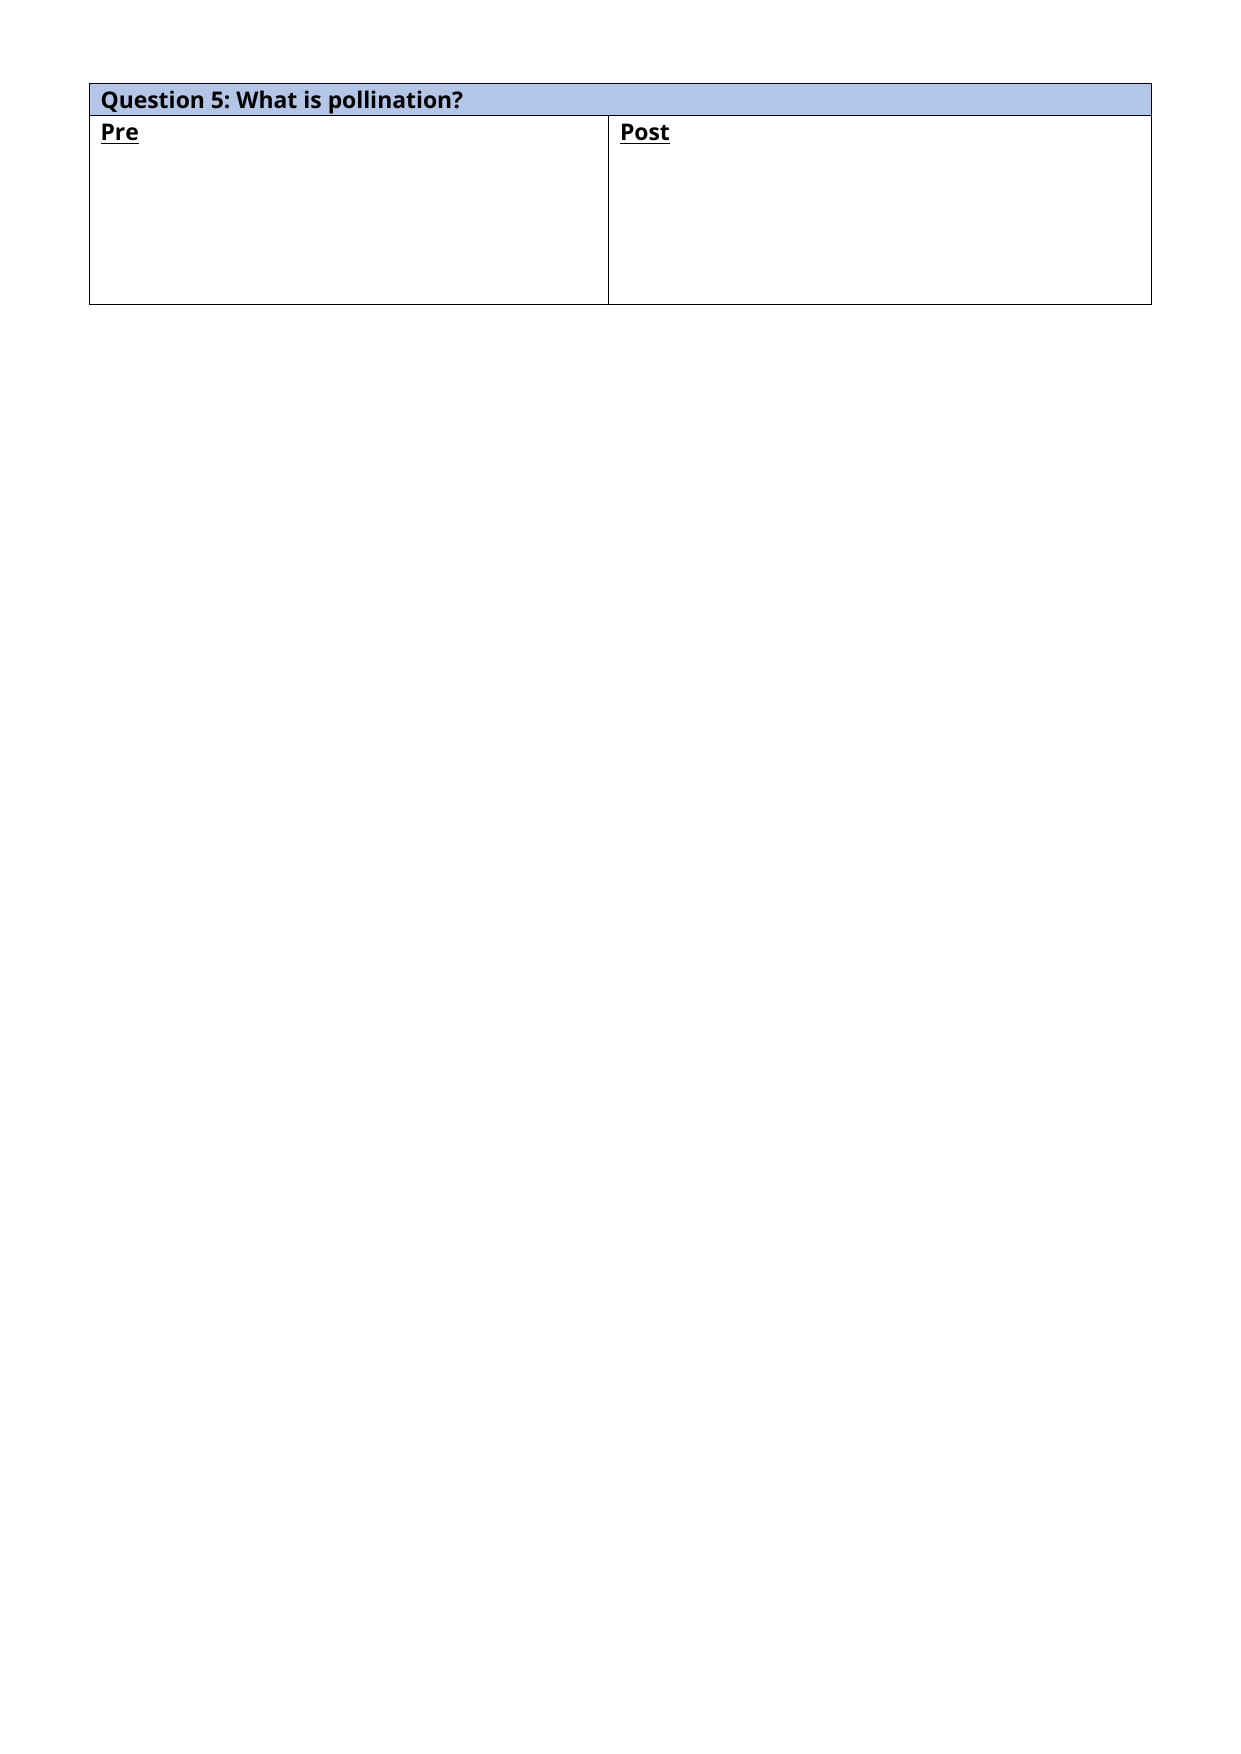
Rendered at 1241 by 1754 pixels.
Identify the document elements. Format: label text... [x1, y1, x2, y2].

table_cell Post [609, 116, 1151, 303]
table_cell Question 5: What is pollination? [90, 84, 1151, 115]
table_cell Pre [90, 116, 608, 303]
